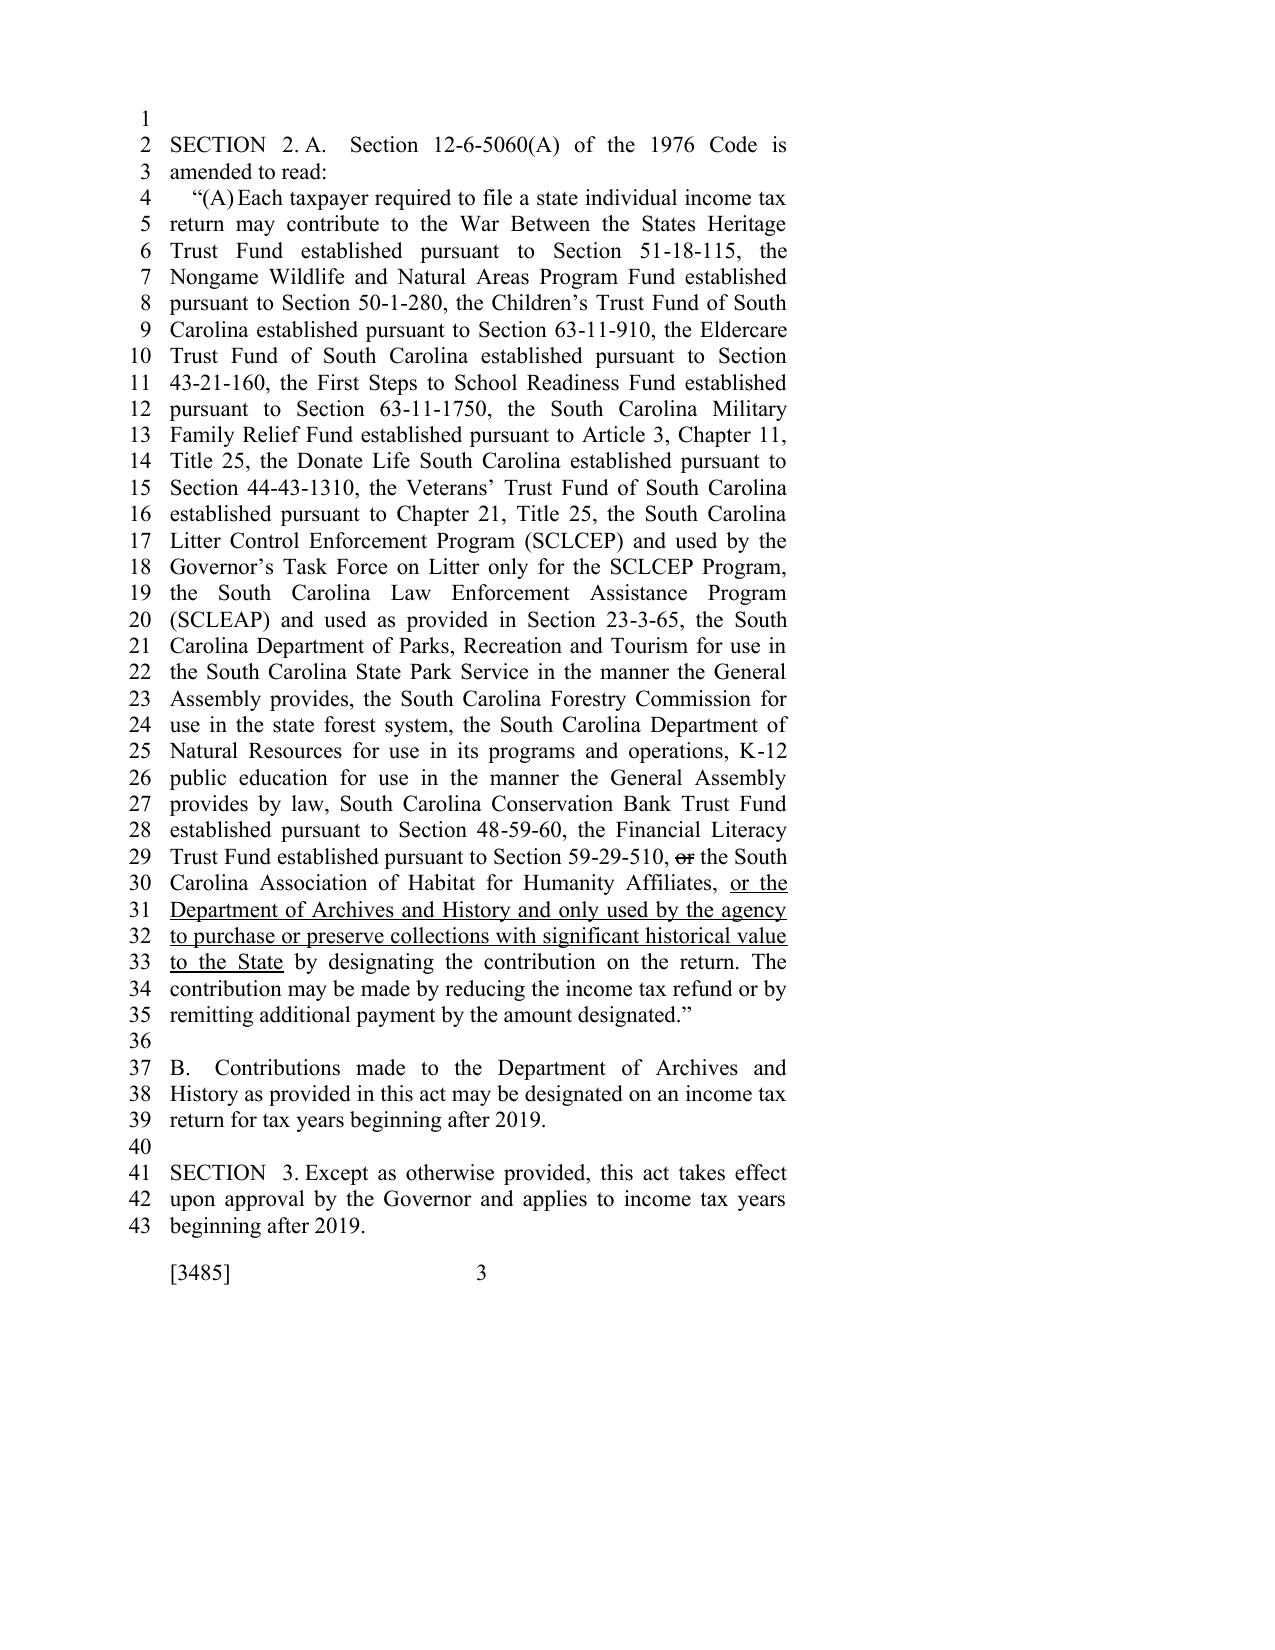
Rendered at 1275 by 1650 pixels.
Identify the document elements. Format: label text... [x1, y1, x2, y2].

text “(A) Each taxpayer required to file a state individual income tax return may contribute to the War Between the States Heritage Trust Fund established pursuant to Section 51-18-115, the Nongame Wildlife and Natural Areas Program Fund established pursuant to Section 50-1-280, the Children’s Trust Fund of South Carolina established pursuant to Section 63-11-910, the Eldercare Trust Fund of South Carolina established pursuant to Section 43-21-160, the First Steps to School Readiness Fund established pursuant to Section 63-11-1750, the South Carolina Military Family Relief Fund established pursuant to Article 3, Chapter 11, Title 25, the Donate Life South Carolina established pursuant to Section 44-43-1310, the Veterans’ Trust Fund of South Carolina established pursuant to Chapter 21, Title 25, the South Carolina Litter Control Enforcement Program (SCLCEP) and used by the Governor’s Task Force on Litter only for the SCLCEP Program, the South Carolina Law Enforcement Assistance Program (SCLEAP) and used as provided in Section 23-3-65, the South Carolina Department of Parks, Recreation and Tourism for use in the South Carolina State Park Service in the manner the General Assembly provides, the South Carolina Forestry Commission for use in the state forest system, the South Carolina Department of Natural Resources for use in its programs and operations, K-12 public education for use in the manner the General Assembly provides by law, South Carolina Conservation Bank Trust Fund established pursuant to Section 48-59-60, the Financial Literacy Trust Fund established pursuant to Section 59-29-510, or the South Carolina Association of Habitat for Humanity Affiliates, or the Department of Archives and History and only used by the agency to purchase or preserve collections with significant historical value to the State by designating the contribution on the return. The contribution may be made by reducing the income tax refund or by remitting additional payment by the amount designated.” [169, 184, 787, 919]
text B. Contributions made to the Department of Archives and History as provided in this act may be designated on an income tax return for tax years beginning after 2019. [169, 1054, 787, 1133]
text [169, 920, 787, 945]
text SECTION 3. Except as otherwise provided, this act takes effect upon approval by the Governor and applies to income tax years beginning after 2019. [169, 1159, 787, 1238]
text SECTION 2. A. Section 12-6-5060(A) of the 1976 Code is amended to read: [169, 131, 787, 184]
